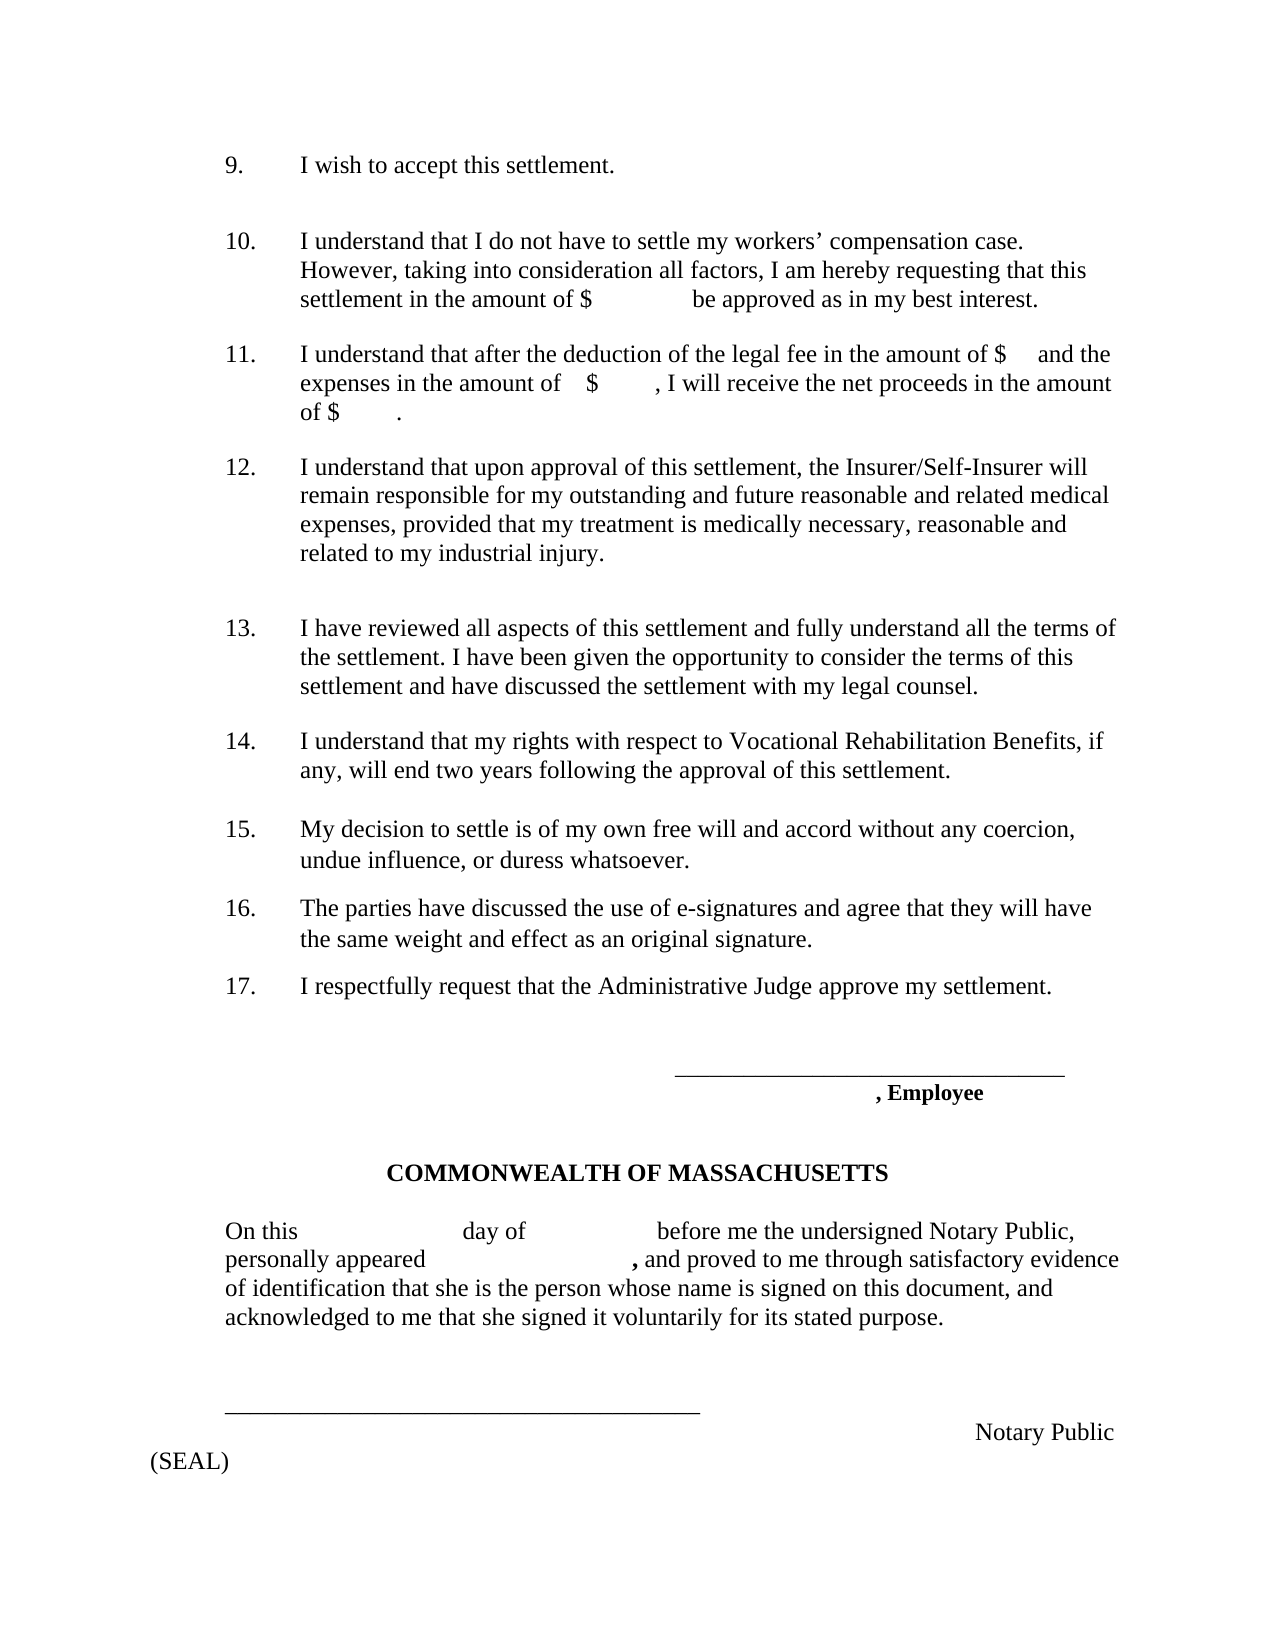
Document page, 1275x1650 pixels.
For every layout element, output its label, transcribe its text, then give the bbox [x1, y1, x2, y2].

text , Employee [150, 1079, 1125, 1106]
text (SEAL) [150, 1446, 1125, 1474]
list I understand that after the deduction of the legal fee in the amount of $ and the expenses in the amount of $ , I will receive the net proceeds in the amount of $ . [225, 339, 1125, 425]
text On this day of before me the undersigned Notary Public, personally appeared , and proved to me through satisfactory evidence of identification that she is the person whose name is signed on this document, and acknowledged to me that she signed it voluntarily for its stated purpose. [150, 1216, 1125, 1331]
list I understand that I do not have to settle my workers’ compensation case. However, taking into consideration all factors, I am hereby requesting that this settlement in the amount of $ be approved as in my best interest. [225, 226, 1125, 313]
list The parties have discussed the use of e-signatures and agree that they will have the same weight and effect as an original signature. [225, 893, 1125, 952]
list I wish to accept this settlement. [225, 150, 1125, 179]
list I respectfully request that the Administrative Judge approve my settlement. [225, 971, 1125, 1000]
list I understand that my rights with respect to Vocational Rehabilitation Benefits, if any, will end two years following the approval of this settlement. [225, 726, 1125, 784]
list I understand that upon approval of this settlement, the Insurer/Self-Insurer will remain responsible for my outstanding and future reasonable and related medical expenses, provided that my treatment is medically necessary, reasonable and related to my industrial injury. [225, 452, 1125, 567]
list My decision to settle is of my own free will and accord without any coercion, undue influence, or duress whatsoever. [225, 814, 1125, 874]
text COMMONWEALTH OF MASSACHUSETTS [150, 1158, 1125, 1187]
text ______________________________________ Notary Public [150, 1359, 1125, 1446]
list I have reviewed all aspects of this settlement and fully understand all the terms of the settlement. I have been given the opportunity to consider the terms of this settlement and have discussed the settlement with my legal counsel. [225, 613, 1125, 700]
text __________________________________ [150, 1053, 1125, 1079]
